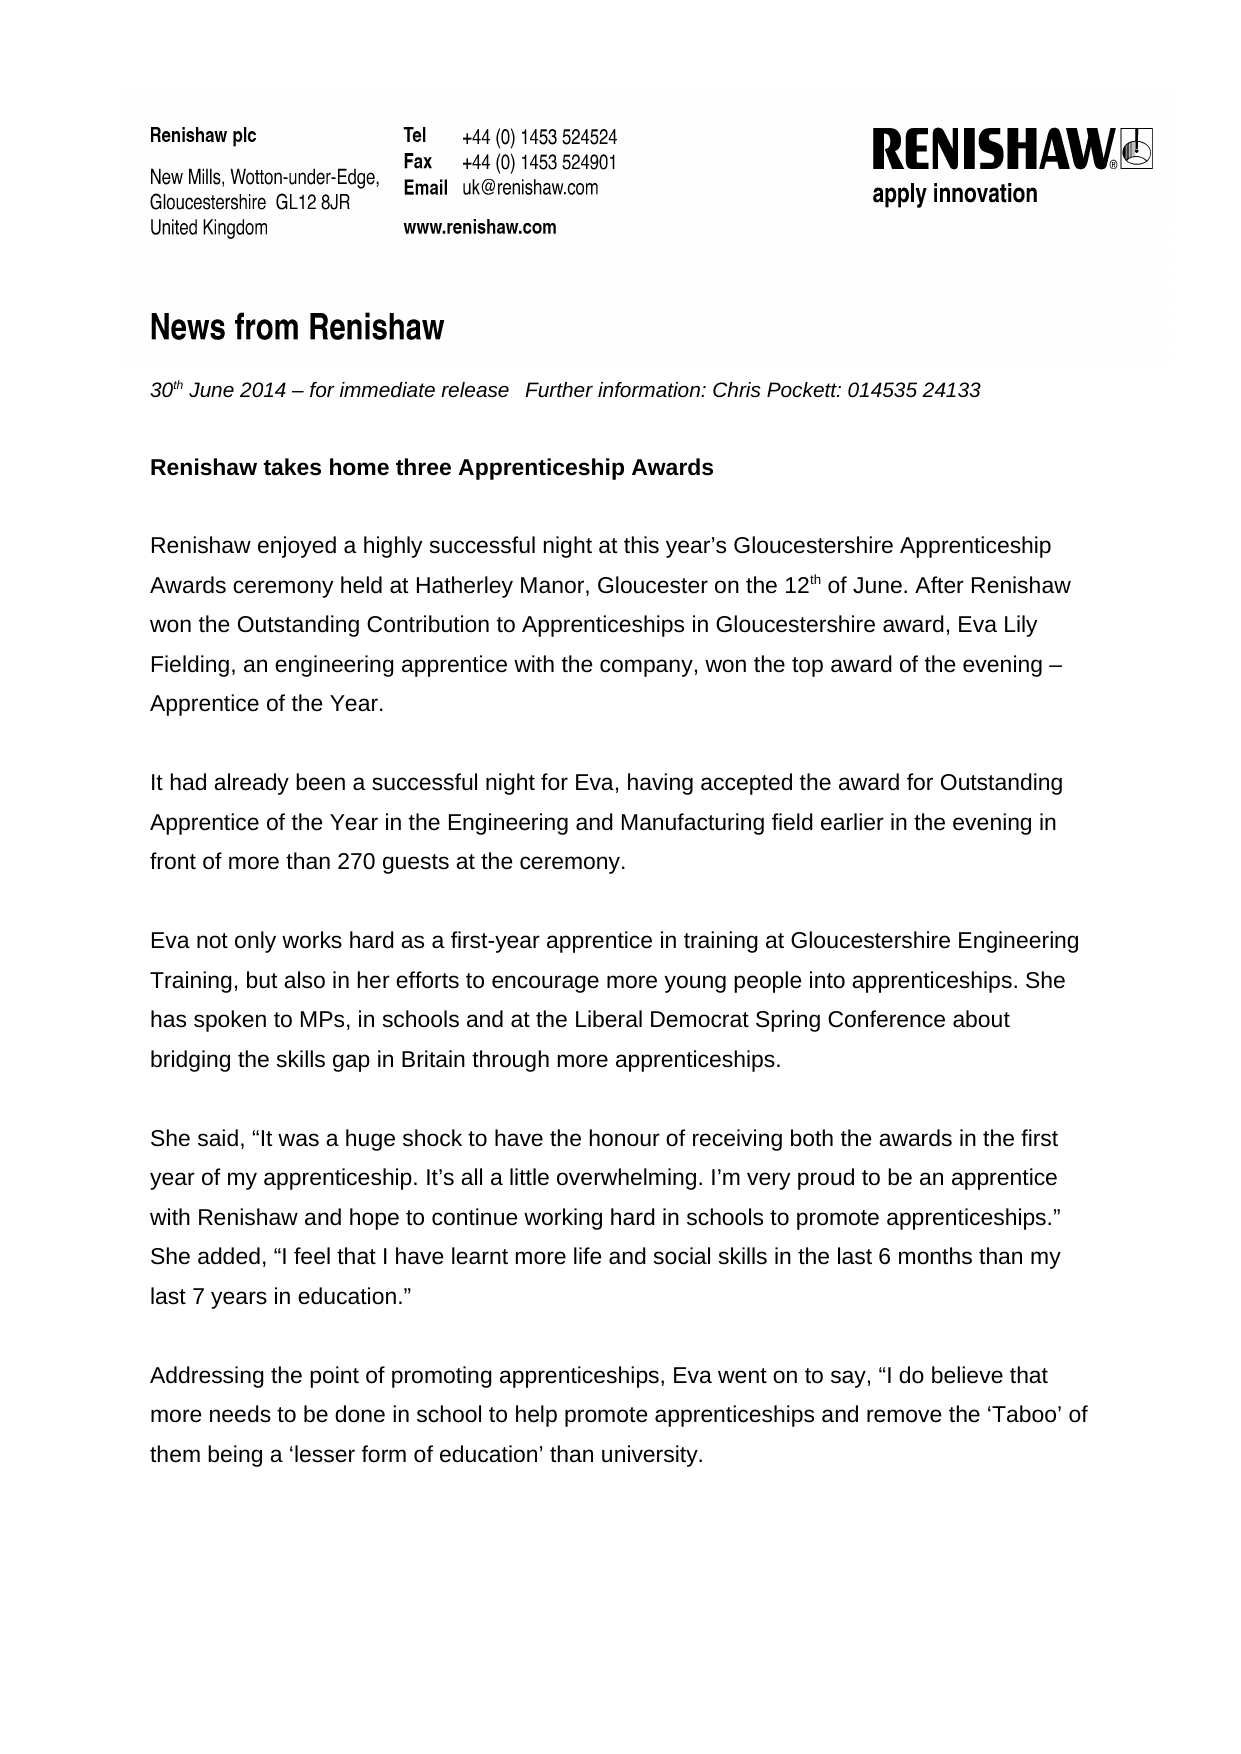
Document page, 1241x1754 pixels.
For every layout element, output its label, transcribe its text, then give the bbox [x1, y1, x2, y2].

text Addressing the point of promoting apprenticeships, Eva went on to say, “I do believe that more needs to be done in school to help promote apprenticeships and remove the ‘Taboo’ of them being a ‘lesser form of education’ than university. [150, 1362, 1090, 1467]
text Renishaw takes home three Apprenticeship Awards [150, 453, 1090, 480]
text She said, “It was a huge shock to have the honour of receiving both the awards in the first year of my apprenticeship. It’s all a little overwhelming. I’m very proud to be an apprentice with Renishaw and hope to continue working hard in schools to promote apprenticeships.” [150, 1125, 1090, 1230]
text It had already been a successful night for Eva, having accepted the award for Outstanding Apprentice of the Year in the Engineering and Manufacturing field earlier in the evening in front of more than 270 guests at the ceremony. [150, 769, 1090, 875]
text Eva not only works hard as a first-year apprentice in training at Gloucestershire Engineering Training, but also in her efforts to encourage more young people into apprenticeships. She has spoken to MPs, in schools and at the Liberal Democrat Spring Conference about bridging the skills gap in Britain through more apprenticeships. [150, 927, 1090, 1072]
picture [120, 87, 1186, 367]
text Renishaw enjoyed a highly successful night at this year’s Gloucestershire Apprenticeship Awards ceremony held at Hatherley Manor, Gloucester on the 12th of June. After Renishaw won the Outstanding Contribution to Apprenticeships in Gloucestershire award, Eva Lily Fielding, an engineering apprentice with the company, won the top award of the evening – Apprentice of the Year. [150, 532, 1090, 717]
text 30th June 2014 – for immediate release Further information: Chris Pockett: 014535 24133 [150, 367, 1089, 402]
text She added, “I feel that I have learnt more life and social skills in the last 6 months than my last 7 years in education.” [150, 1243, 1090, 1309]
